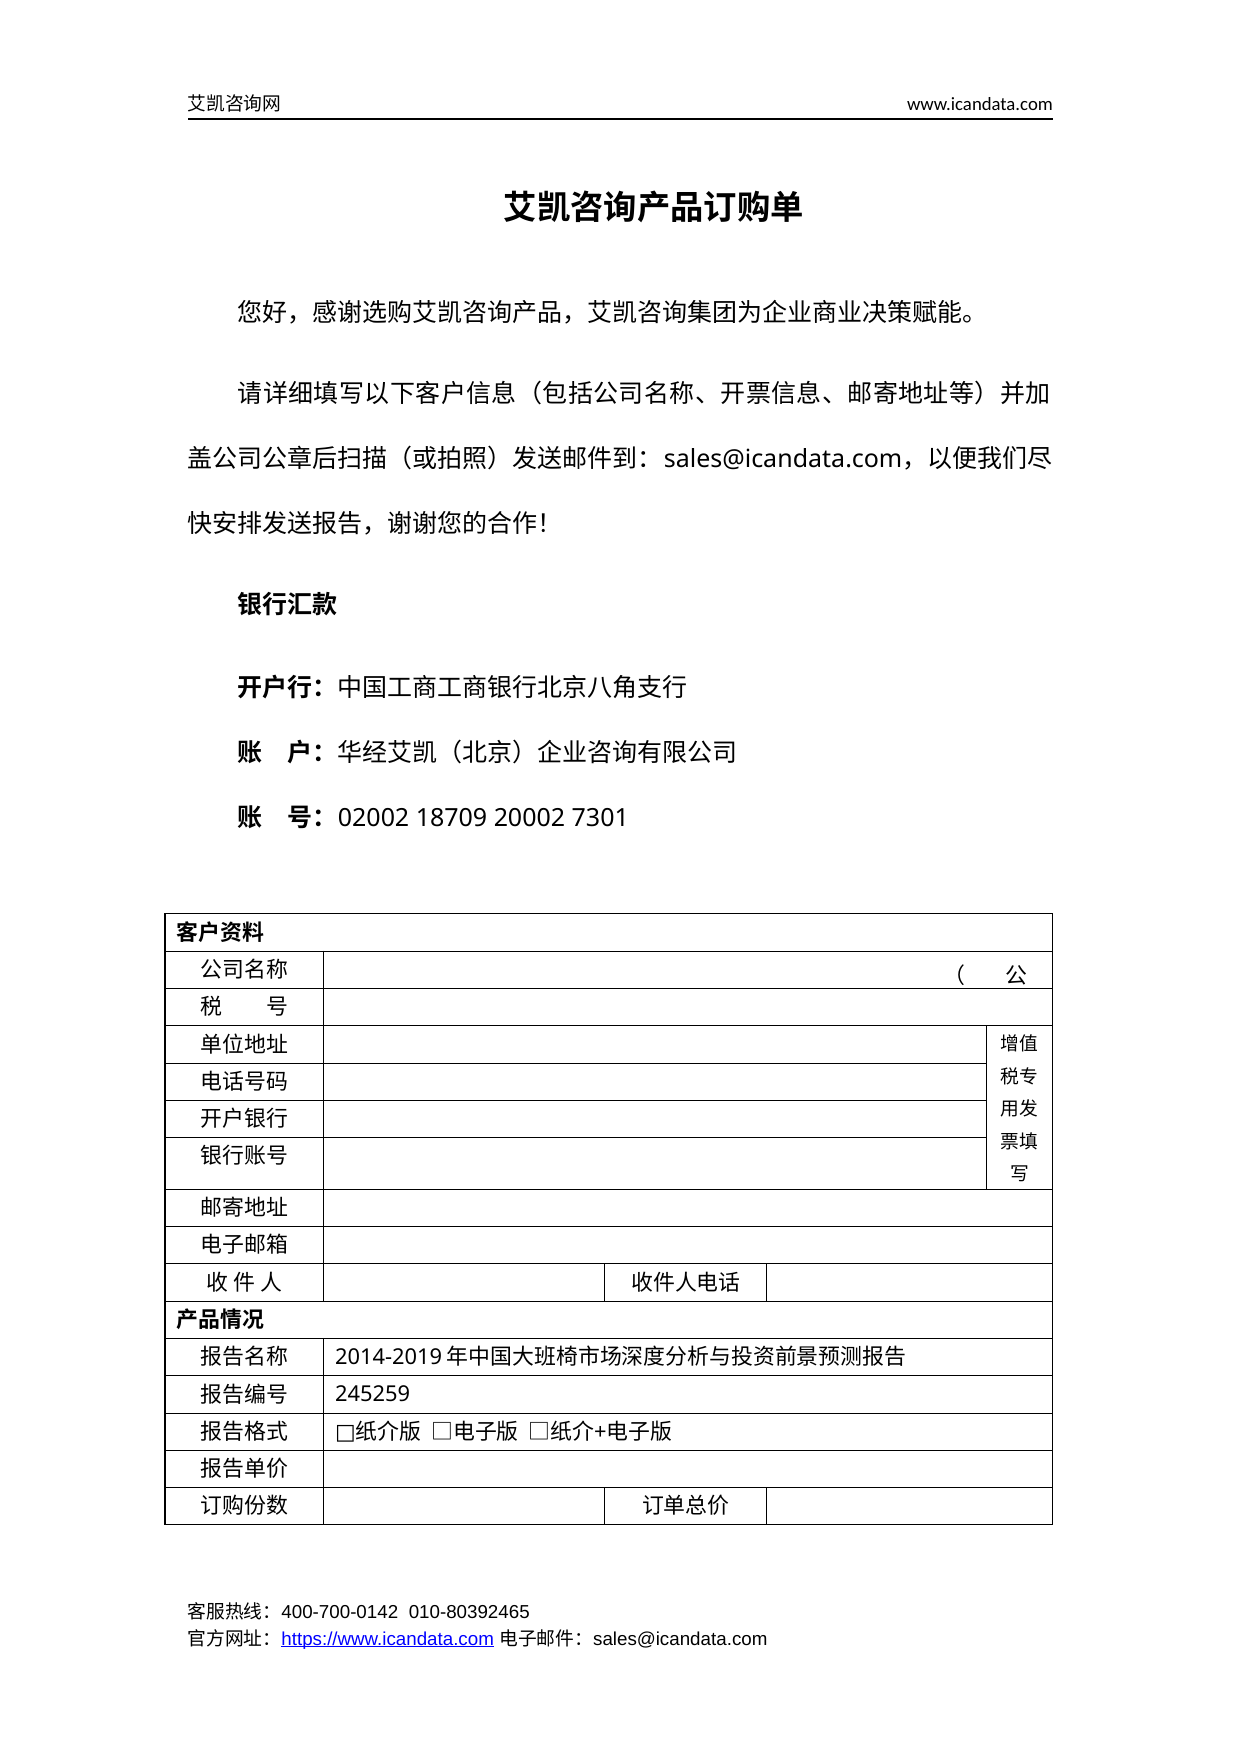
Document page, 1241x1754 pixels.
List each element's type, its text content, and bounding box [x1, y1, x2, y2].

table_cell 报告格式 [166, 1414, 323, 1450]
table_cell 单位地址 [166, 1026, 323, 1062]
table_cell [324, 1488, 604, 1524]
table_cell 订购份数 [166, 1488, 323, 1524]
table_cell 订单总价 [605, 1488, 766, 1524]
table_cell [767, 1488, 1052, 1524]
table_cell 报告单价 [166, 1451, 323, 1487]
table_cell [324, 1227, 1052, 1263]
text 开户行：中国工商工商银行北京八角支行 [187, 653, 1053, 718]
table_cell 电子邮箱 [166, 1227, 323, 1263]
table_cell 邮寄地址 [166, 1190, 323, 1226]
table_cell 开户银行 [166, 1101, 323, 1137]
table_cell [324, 1190, 1052, 1226]
table_cell 公司名称 [166, 952, 323, 988]
table_cell [324, 1138, 986, 1189]
table_cell [324, 1101, 986, 1137]
text 请详细填写以下客户信息（包括公司名称、开票信息、邮寄地址等）并加盖公司公章后扫描（或拍照）发送邮件到：sales@icandata.com，以便我们尽快安排发送报告，谢谢您的合作！ [187, 359, 1053, 554]
table_cell [324, 1026, 986, 1062]
table_cell 税 号 [166, 989, 323, 1025]
table_cell [767, 1264, 1052, 1301]
table_cell □纸介版 □电子版 □纸介+电子版 [324, 1414, 1052, 1450]
text 银行汇款 [187, 570, 1053, 635]
table_header 客户资料 [166, 914, 1052, 951]
table_cell 银行账号 [166, 1138, 323, 1189]
table_cell 收 件 人 [166, 1264, 323, 1301]
table_cell [324, 1451, 1052, 1487]
text 艾凯咨询产品订购单 [187, 172, 1053, 237]
text 账 户：华经艾凯（北京）企业咨询有限公司 [187, 718, 1053, 783]
text 您好，感谢选购艾凯咨询产品，艾凯咨询集团为企业商业决策赋能。 [187, 278, 1053, 343]
table_cell 增值税专用发票填写 [987, 1026, 1052, 1189]
table_cell [324, 989, 1052, 1025]
table_cell 报告名称 [166, 1339, 323, 1375]
table_cell 电话号码 [166, 1064, 323, 1100]
table_cell 报告编号 [166, 1376, 323, 1412]
table_cell 245259 [324, 1376, 1052, 1412]
table_cell [324, 1064, 986, 1100]
text 账 号：02002 18709 20002 7301 [187, 783, 1053, 848]
table_cell 收件人电话 [605, 1264, 766, 1301]
table_cell [324, 1264, 604, 1301]
table_cell 2014-2019年中国大班椅市场深度分析与投资前景预测报告 [324, 1339, 1052, 1375]
table_cell 产品情况 [166, 1302, 1052, 1338]
table_cell [324, 952, 1052, 988]
